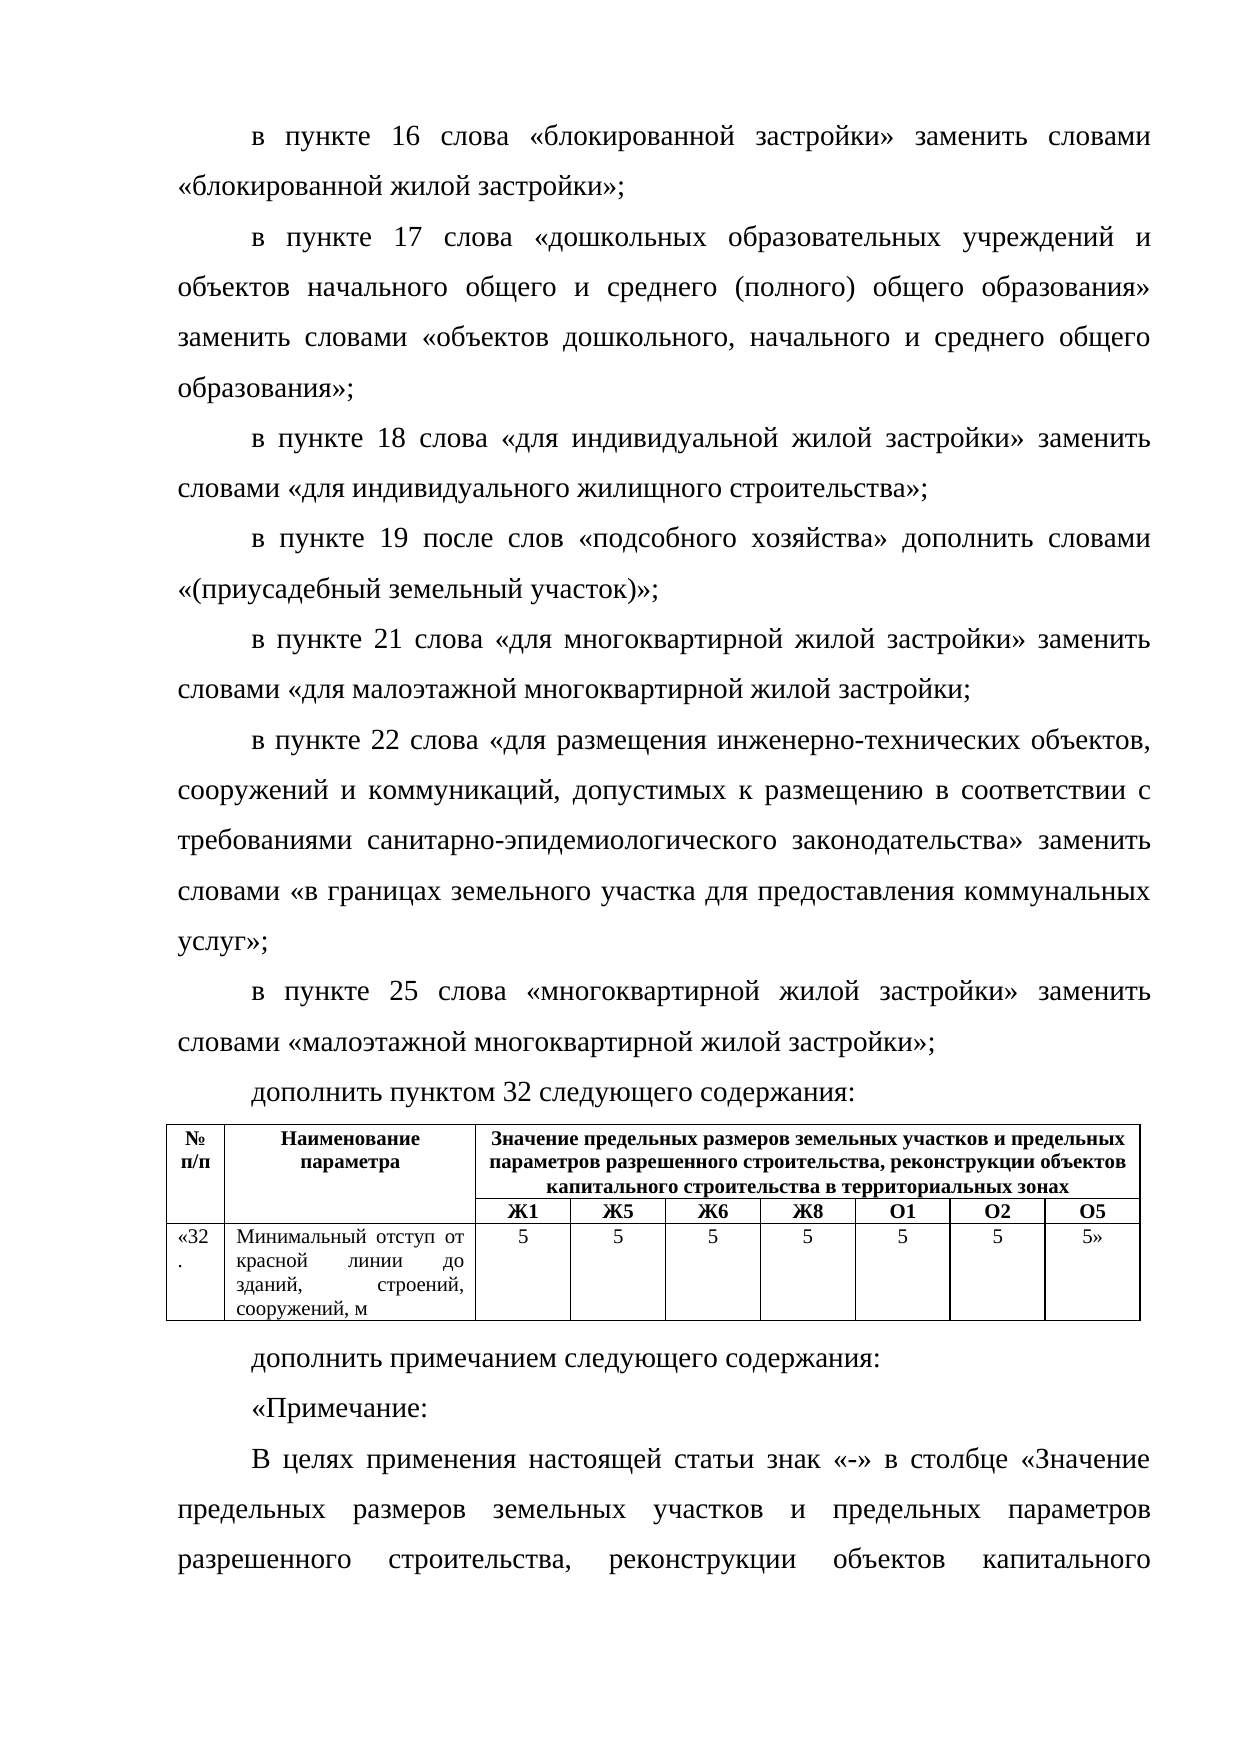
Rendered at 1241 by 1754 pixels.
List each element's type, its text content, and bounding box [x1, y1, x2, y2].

text в пункте 18 слова «для индивидуальной жилой застройки» заменить словами «для индивидуального жилищного строительства»; [177, 420, 1152, 504]
text в пункте 22 слова «для размещения инженерно-технических объектов, сооружений и коммуникаций, допустимых к размещению в соответствии с требованиями санитарно-эпидемиологического законодательства» заменить словами «в границах земельного участка для предоставления коммунальных услуг»; [177, 722, 1152, 957]
table_cell О2 [951, 1199, 1044, 1223]
table_cell 5 [856, 1224, 949, 1320]
table_cell 5» [1046, 1224, 1139, 1320]
table_cell 5 [476, 1224, 570, 1320]
table_cell Минимальный отступ от красной линии до зданий, строений, сооружений, м [225, 1224, 475, 1320]
table_cell Ж6 [666, 1199, 760, 1223]
table_cell 5 [571, 1224, 665, 1320]
table_header № п/п [167, 1125, 224, 1223]
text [177, 1441, 1152, 1575]
table_cell 5 [666, 1224, 760, 1320]
text дополнить пунктом 32 следующего содержания: [177, 1074, 1152, 1108]
text в пункте 19 после слов «подсобного хозяйства» дополнить словами «(приусадебный земельный участок)»; [177, 521, 1152, 604]
table_cell 5 [761, 1224, 855, 1320]
text дополнить примечанием следующего содержания: [177, 1340, 1152, 1374]
table_cell О5 [1046, 1199, 1139, 1223]
table_cell Ж5 [571, 1199, 665, 1223]
table_header Значение предельных размеров земельных участков и предельных параметров разрешенного строительства, реконструкции объектов капитального строительства в территориальных зонах [476, 1125, 1139, 1198]
text в пункте 21 слова «для многоквартирной жилой застройки» заменить словами «для малоэтажной многоквартирной жилой застройки; [177, 621, 1152, 705]
text в пункте 17 слова «дошкольных образовательных учреждений и объектов начального общего и среднего (полного) общего образования» заменить словами «объектов дошкольного, начального и среднего общего образования»; [177, 219, 1152, 403]
table_cell Ж1 [476, 1199, 570, 1223]
table_cell 5 [951, 1224, 1044, 1320]
text «Примечание: [177, 1391, 1152, 1424]
table_cell Ж8 [761, 1199, 855, 1223]
text в пункте 25 слова «многоквартирной жилой застройки» заменить словами «малоэтажной многоквартирной жилой застройки»; [177, 973, 1152, 1057]
text в пункте 16 слова «блокированной застройки» заменить словами «блокированной жилой застройки»; [177, 118, 1152, 202]
table_header Наименование параметра [225, 1125, 475, 1223]
table_cell О1 [856, 1199, 949, 1223]
table_cell «32. [167, 1224, 224, 1320]
